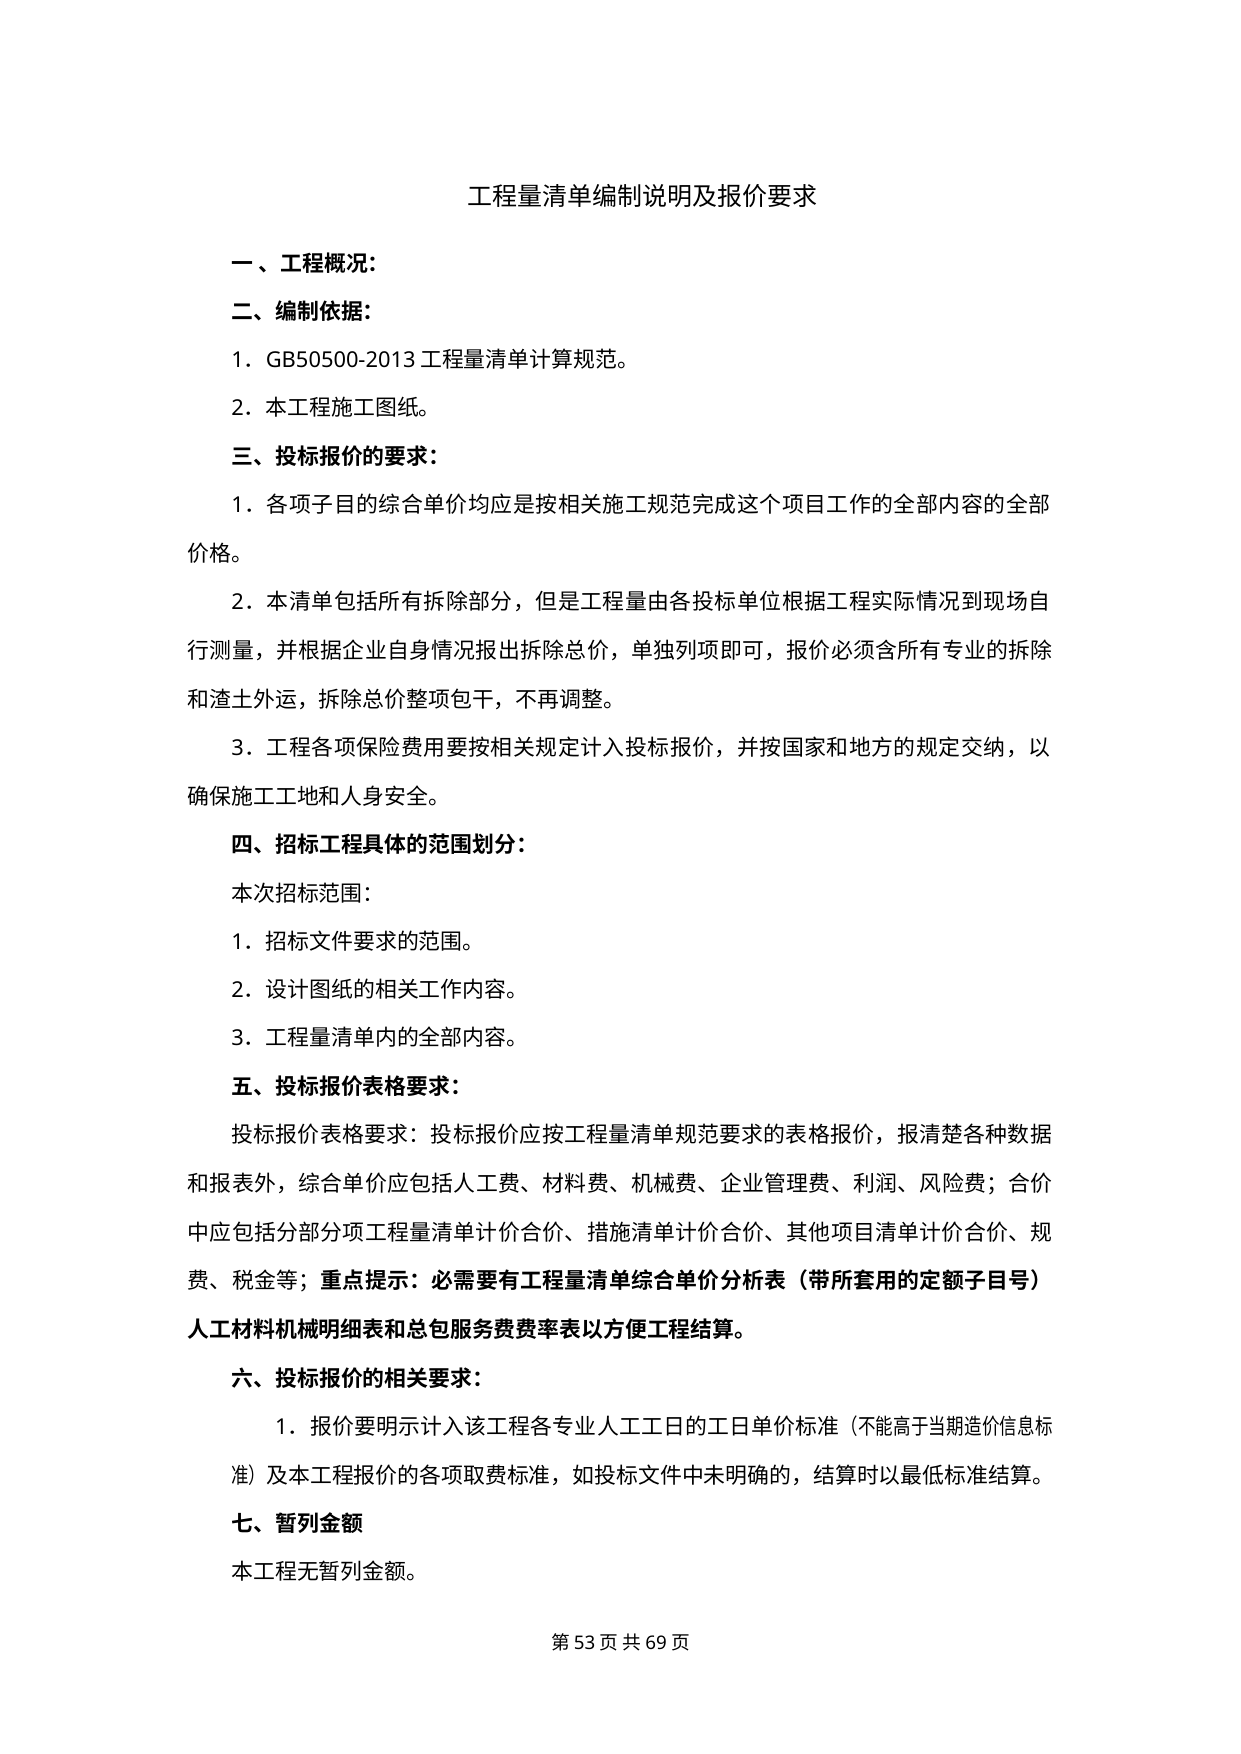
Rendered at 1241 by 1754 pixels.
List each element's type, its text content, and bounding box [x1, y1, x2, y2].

text 3．工程各项保险费用要按相关规定计入投标报价，并按国家和地方的规定交纳，以确保施工工地和人身安全。 [187, 730, 1053, 811]
text 五、投标报价表格要求： [187, 1068, 1053, 1101]
text 本工程无暂列金额。 [187, 1554, 1053, 1586]
text 2．本清单包括所有拆除部分，但是工程量由各投标单位根据工程实际情况到现场自行测量，并根据企业自身情况报出拆除总价，单独列项即可，报价必须含所有专业的拆除和渣土外运，拆除总价整项包干，不再调整。 [187, 584, 1053, 714]
text 1．招标文件要求的范围。 [187, 923, 1053, 956]
text 四、招标工程具体的范围划分： [187, 827, 1053, 859]
text 1．各项子目的综合单价均应是按相关施工规范完成这个项目工作的全部内容的全部价格。 [187, 487, 1053, 568]
text 3．工程量清单内的全部内容。 [187, 1020, 1053, 1053]
text 1．GB50500-2013工程量清单计算规范。 [187, 342, 1053, 374]
text 1．报价要明示计入该工程各专业人工工日的工日单价标准（不能高于当期造价信息标准）及本工程报价的各项取费标准，如投标文件中未明确的，结算时以最低标准结算。 [231, 1408, 1053, 1490]
text 本次招标范围： [187, 875, 1053, 908]
text 七、暂列金额 [187, 1506, 1053, 1538]
text 2．设计图纸的相关工作内容。 [187, 972, 1053, 1004]
text 工程量清单编制说明及报价要求 [187, 162, 1053, 227]
text 一 、工程概况： [187, 245, 1053, 278]
text 2．本工程施工图纸。 [187, 390, 1053, 423]
text 六、投标报价的相关要求： [187, 1360, 1053, 1393]
text 二、编制依据： [187, 293, 1053, 326]
text 三、投标报价的要求： [187, 438, 1053, 471]
text 投标报价表格要求：投标报价应按工程量清单规范要求的表格报价，报清楚各种数据和报表外，综合单价应包括人工费、材料费、机械费、企业管理费、利润、风险费；合价中应包括分部分项工程量清单计价合价、措施清单计价合价、其他项目清单计价合价、规费、税金等；重点提示：必需要有工程量清单综合单价分析表（带所套用的定额子目号）、人工材料机械明细表和总包服务费费率表以方便工程结算。 [187, 1117, 1053, 1344]
